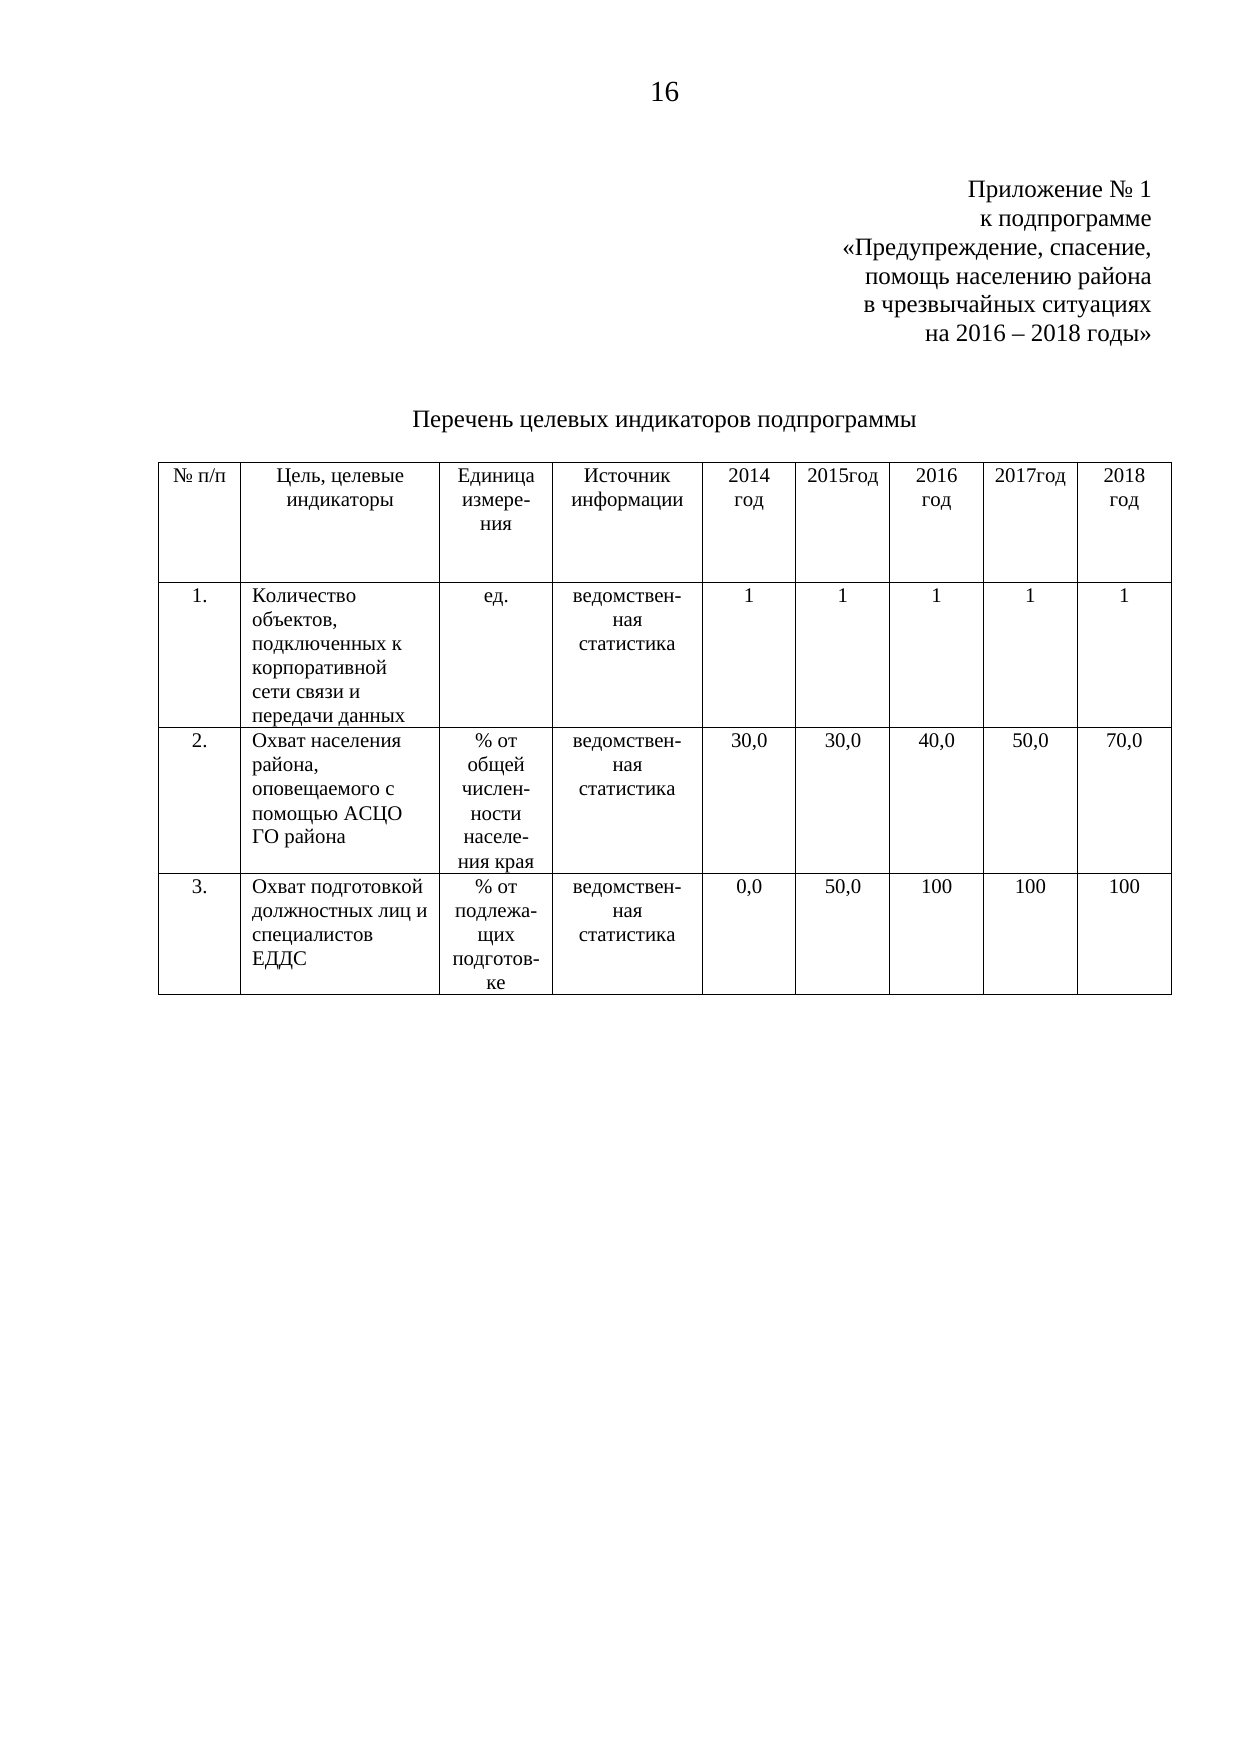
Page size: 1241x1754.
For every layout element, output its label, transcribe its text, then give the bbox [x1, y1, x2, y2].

table_cell 1. [159, 583, 240, 727]
table_cell 100 [890, 874, 983, 994]
text к подпрограмме [177, 203, 1152, 232]
table_cell 2. [159, 728, 240, 873]
table_cell 1 [890, 583, 983, 727]
text помощь населению района [177, 261, 1152, 289]
table_cell 40,0 [890, 728, 983, 873]
text на 2016 – 2018 годы» [177, 318, 1152, 347]
table_cell 50,0 [796, 874, 889, 994]
table_cell 50,0 [984, 728, 1077, 873]
text в чрезвычайных ситуациях [177, 289, 1152, 318]
table_cell Охват населения района, оповещаемого с помощью АСЦО ГО района [241, 728, 439, 873]
table_cell 1 [703, 583, 795, 727]
table_cell 1 [984, 583, 1077, 727]
table_cell 30,0 [703, 728, 795, 873]
table_cell 100 [984, 874, 1077, 994]
table_header Цель, целевые индикаторы [241, 463, 439, 582]
table_header Единица измере-ния [440, 463, 552, 582]
table_cell ведомствен-ная статистика [553, 583, 702, 727]
table_cell 1 [796, 583, 889, 727]
table_header 2014 год [703, 463, 795, 582]
table_cell % от подлежа-щих подготов- ке [440, 874, 552, 994]
table_cell Охват подготовкой должностных лиц и специалистов ЕДДС [241, 874, 439, 994]
table_cell 0,0 [703, 874, 795, 994]
text Перечень целевых индикаторов подпрограммы [177, 404, 1152, 433]
table_header № п/п [159, 463, 240, 582]
table_header 2018 год [1078, 463, 1171, 582]
table_header Источник информации [553, 463, 702, 582]
table_cell ед. [440, 583, 552, 727]
table_cell 100 [1078, 874, 1171, 994]
table_cell % от общей числен-ности населе-ния края [440, 728, 552, 873]
table_cell Количество объектов, подключенных к корпоративной сети связи и передачи данных [241, 583, 439, 727]
table_cell 3. [159, 874, 240, 994]
table_cell 1 [1078, 583, 1171, 727]
table_cell ведомствен-ная статистика [553, 728, 702, 873]
table_cell ведомствен-ная статистика [553, 874, 702, 994]
table_cell 30,0 [796, 728, 889, 873]
table_cell 70,0 [1078, 728, 1171, 873]
table_header 2017год [984, 463, 1077, 582]
table_header 2016 год [890, 463, 983, 582]
text «Предупреждение, спасение, [177, 232, 1152, 261]
table_header 2015год [796, 463, 889, 582]
text Приложение № 1 [170, 174, 1152, 203]
